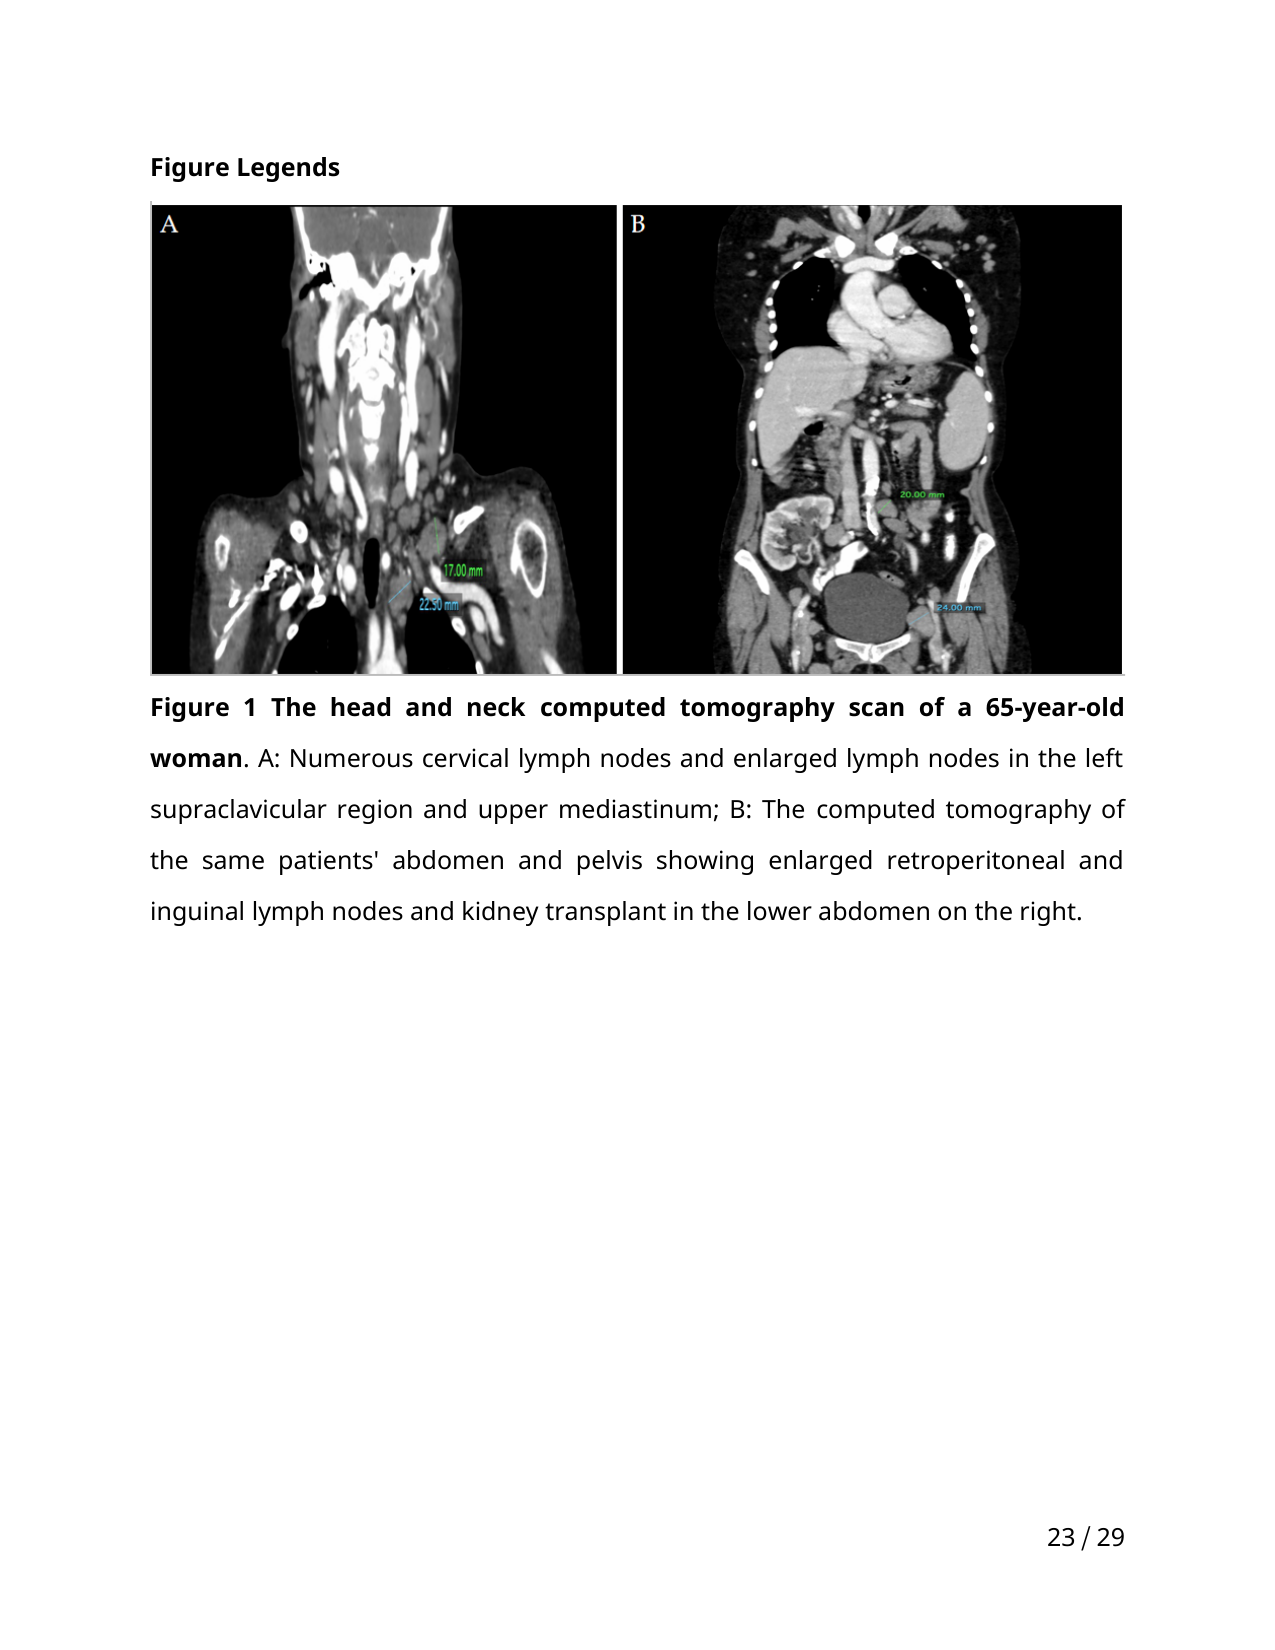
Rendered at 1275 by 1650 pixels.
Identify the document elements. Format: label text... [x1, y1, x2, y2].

text Figure Legends [150, 150, 1125, 184]
text Figure 1 The head and neck computed tomography scan of a 65-year-old woman. A: Numerous cervical lymph nodes and enlarged lymph nodes in the left supraclavicular region and upper mediastinum; B: The computed tomography of the same patients' abdomen and pelvis showing enlarged retroperitoneal and inguinal lymph nodes and kidney transplant in the lower abdomen on the right. [150, 690, 1125, 928]
picture [150, 201, 1125, 676]
